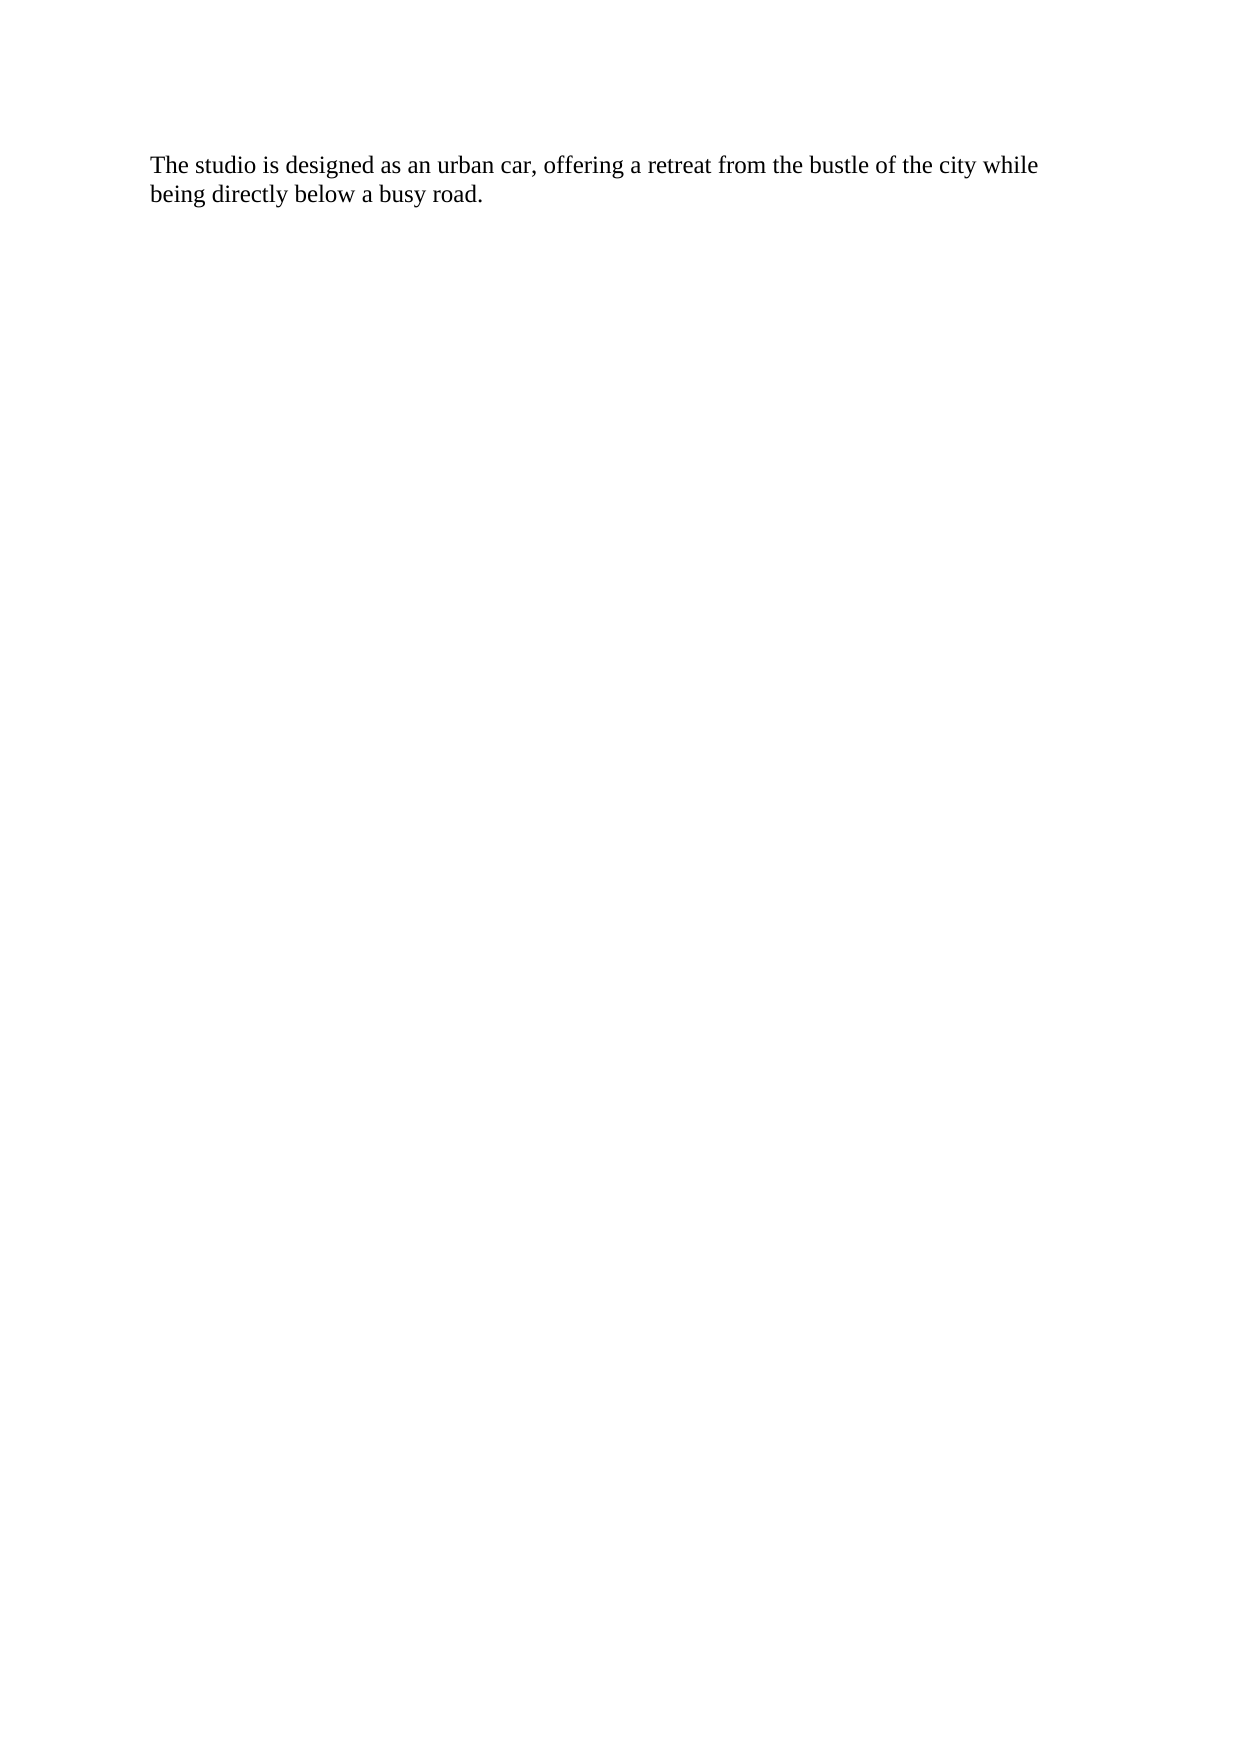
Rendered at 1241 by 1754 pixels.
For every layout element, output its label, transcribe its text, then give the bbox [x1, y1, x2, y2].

text The studio is designed as an urban car, offering a retreat from the bustle of the city while being directly below a busy road. [150, 150, 1090, 207]
